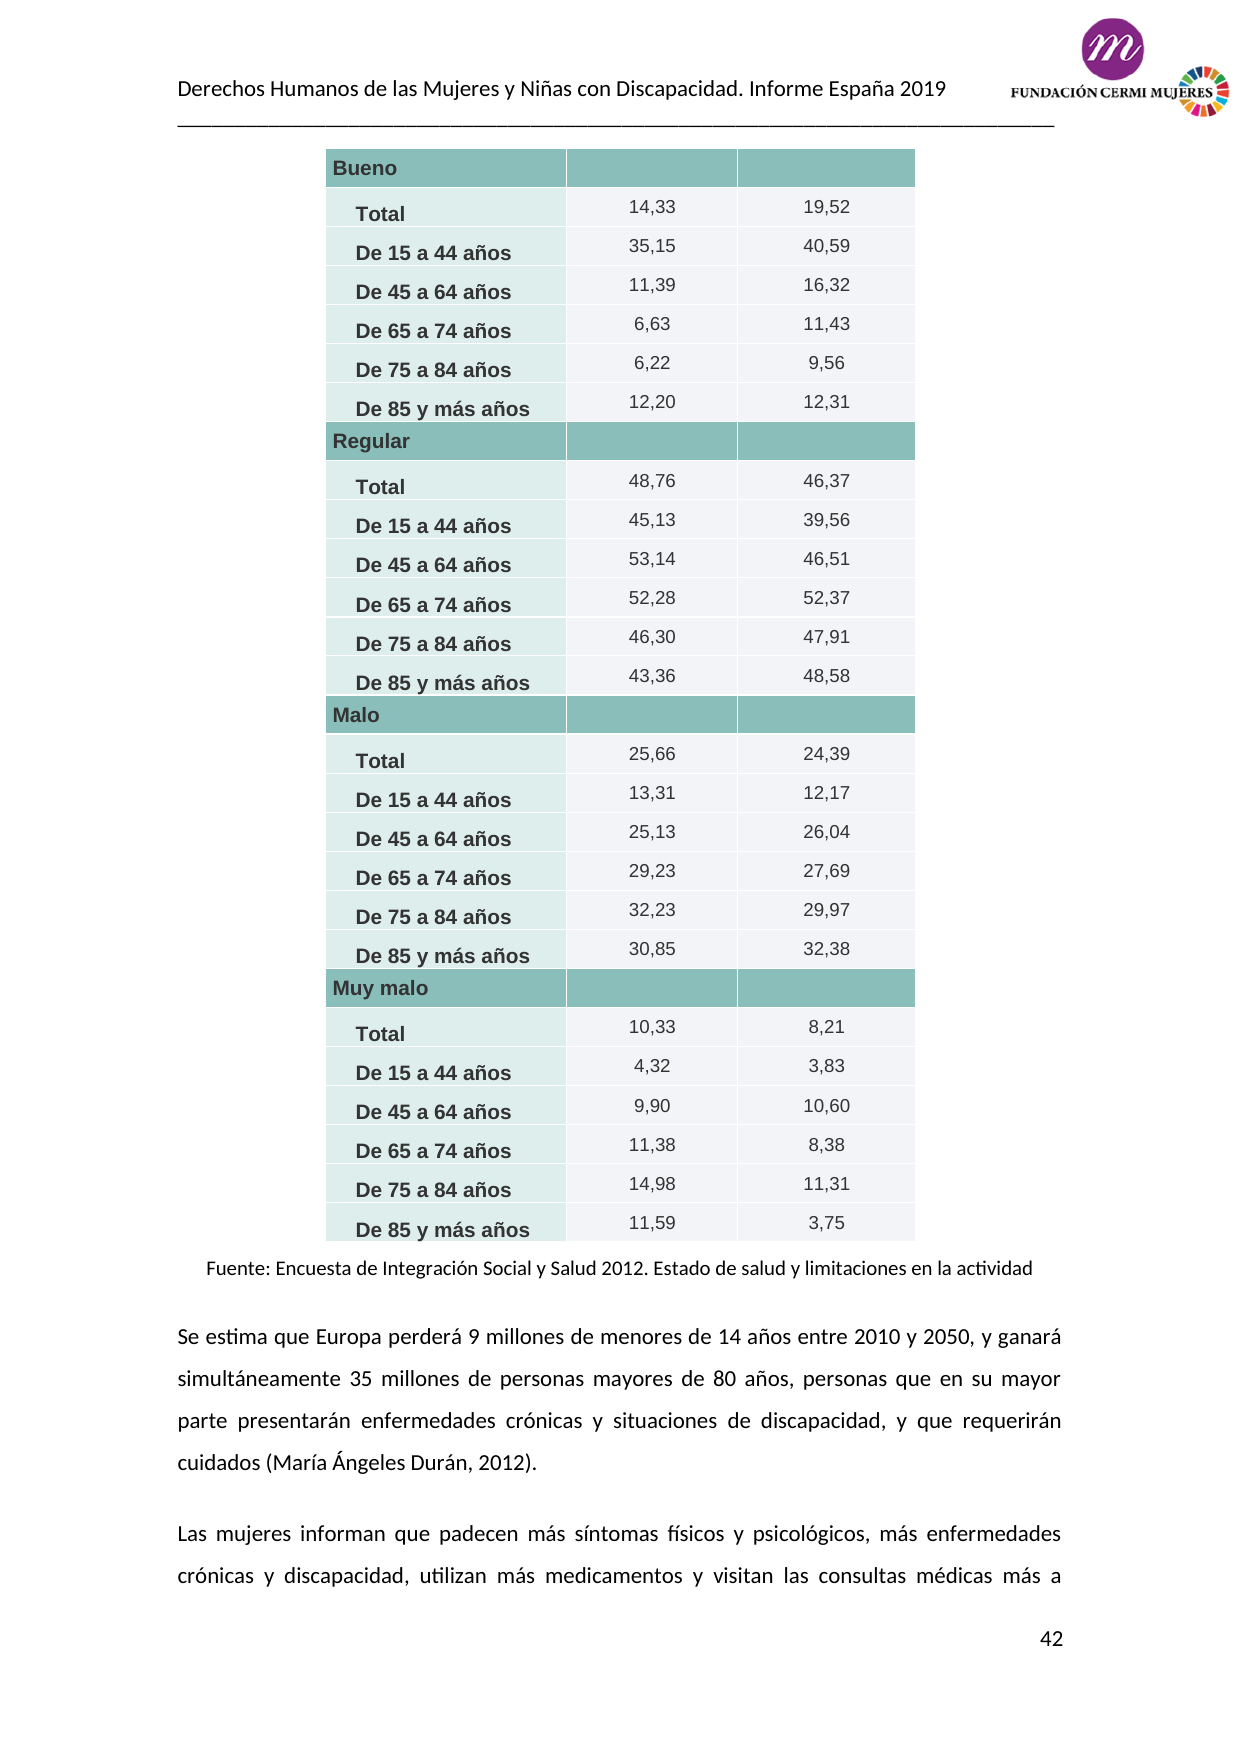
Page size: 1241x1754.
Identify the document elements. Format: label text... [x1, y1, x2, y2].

table_cell De 85 y más años [326, 930, 566, 968]
table_cell 29,23 [567, 852, 737, 890]
table_cell De 45 a 64 años [326, 266, 566, 304]
table_cell [738, 422, 915, 460]
table_cell [738, 149, 915, 187]
table_cell De 45 a 64 años [326, 1086, 566, 1124]
table_cell 3,75 [738, 1203, 915, 1241]
table_cell 25,13 [567, 813, 737, 851]
table_cell De 75 a 84 años [326, 891, 566, 929]
table_cell 53,14 [567, 539, 737, 577]
table_cell De 85 y más años [326, 383, 566, 421]
table_cell 48,58 [738, 656, 915, 694]
table_cell Muy malo [326, 969, 566, 1007]
table_cell [567, 149, 737, 187]
table_cell 12,17 [738, 774, 915, 812]
table_cell 3,83 [738, 1047, 915, 1085]
table_cell [738, 969, 915, 1007]
table_cell De 45 a 64 años [326, 539, 566, 577]
table_cell 48,76 [567, 461, 737, 499]
table_cell 11,31 [738, 1164, 915, 1202]
picture [1009, 4, 1231, 131]
table_cell Total [326, 188, 566, 226]
table_cell De 75 a 84 años [326, 618, 566, 655]
table_cell 16,32 [738, 266, 915, 304]
table_cell 8,21 [738, 1008, 915, 1046]
text Fuente: Encuesta de Integración Social y Salud 2012. Estado de salud y limitaciones en la actividad [177, 1255, 1063, 1280]
table_cell [567, 696, 737, 733]
table_cell 46,51 [738, 539, 915, 577]
table_cell De 45 a 64 años [326, 813, 566, 851]
table_cell 8,38 [738, 1125, 915, 1163]
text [177, 1519, 1063, 1589]
text Se estima que Europa perderá 9 millones de menores de 14 años entre 2010 y 2050, y ganará simultáneamente 35 millones de personas mayores de 80 años, personas que en su mayor parte presentarán enfermedades crónicas y situaciones de discapacidad, y que requerirán cuidados (María Ángeles Durán, 2012). [177, 1322, 1063, 1476]
table_cell De 65 a 74 años [326, 852, 566, 890]
table_cell 47,91 [738, 618, 915, 655]
table_cell De 15 a 44 años [326, 774, 566, 812]
table_cell [567, 969, 737, 1007]
table_cell 11,59 [567, 1203, 737, 1241]
table_cell 52,37 [738, 578, 915, 616]
table_cell De 65 a 74 años [326, 578, 566, 616]
table_cell 12,31 [738, 383, 915, 421]
table_cell 52,28 [567, 578, 737, 616]
table_cell 32,23 [567, 891, 737, 929]
table_cell 12,20 [567, 383, 737, 421]
table_cell De 65 a 74 años [326, 1125, 566, 1163]
table_cell De 75 a 84 años [326, 1164, 566, 1202]
table_cell 25,66 [567, 735, 737, 773]
table_cell 40,59 [738, 227, 915, 265]
table_cell 4,32 [567, 1047, 737, 1085]
table_cell De 15 a 44 años [326, 227, 566, 265]
table_cell 43,36 [567, 656, 737, 694]
table_cell 14,98 [567, 1164, 737, 1202]
table_cell 45,13 [567, 500, 737, 538]
table_cell De 65 a 74 años [326, 305, 566, 343]
table_cell 9,90 [567, 1086, 737, 1124]
table_cell 11,38 [567, 1125, 737, 1163]
table_cell 29,97 [738, 891, 915, 929]
table_cell 6,22 [567, 344, 737, 382]
table_cell 27,69 [738, 852, 915, 890]
table_cell 19,52 [738, 188, 915, 226]
table_cell 32,38 [738, 930, 915, 968]
table_cell 10,60 [738, 1086, 915, 1124]
table_cell [738, 696, 915, 733]
table_cell 30,85 [567, 930, 737, 968]
table_cell De 15 a 44 años [326, 500, 566, 538]
table_cell 39,56 [738, 500, 915, 538]
table_cell 6,63 [567, 305, 737, 343]
table_cell De 85 y más años [326, 1203, 566, 1241]
table_cell [567, 422, 737, 460]
table_cell 11,43 [738, 305, 915, 343]
table_cell 26,04 [738, 813, 915, 851]
table_cell 35,15 [567, 227, 737, 265]
table_cell 9,56 [738, 344, 915, 382]
table_cell 24,39 [738, 735, 915, 773]
table_cell De 15 a 44 años [326, 1047, 566, 1085]
table_cell De 85 y más años [326, 656, 566, 694]
table_cell 46,30 [567, 618, 737, 655]
table_cell 46,37 [738, 461, 915, 499]
table_cell Regular [326, 422, 566, 460]
table_cell 13,31 [567, 774, 737, 812]
table_cell 11,39 [567, 266, 737, 304]
table_cell De 75 a 84 años [326, 344, 566, 382]
table_cell 10,33 [567, 1008, 737, 1046]
table_cell Total [326, 1008, 566, 1046]
table_cell Bueno [326, 149, 566, 187]
table_cell Total [326, 735, 566, 773]
table_cell Malo [326, 696, 566, 733]
table_cell 14,33 [567, 188, 737, 226]
table_cell Total [326, 461, 566, 499]
